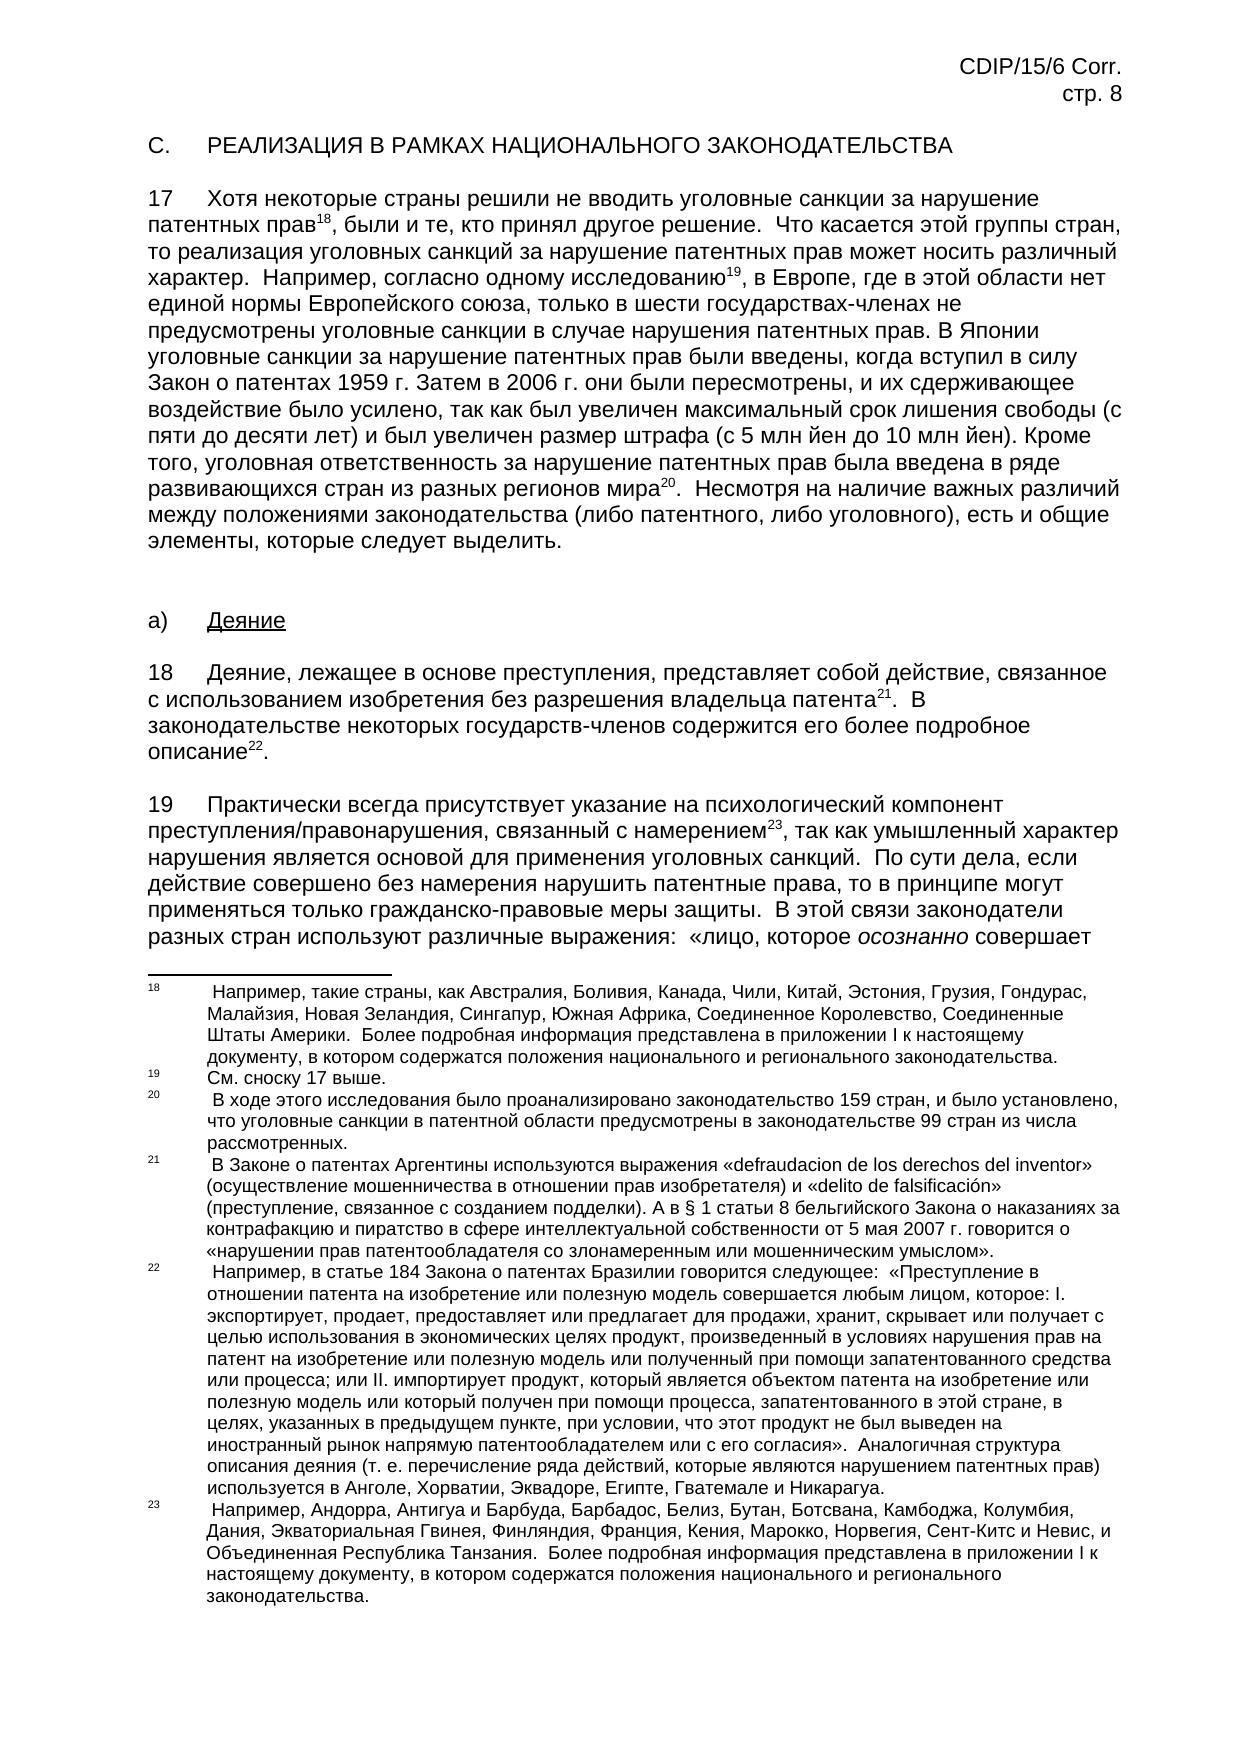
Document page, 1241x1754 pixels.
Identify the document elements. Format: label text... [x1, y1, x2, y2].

text Деяние, лежащее в основе преступления, представляет собой действие, связанное с использованием изобретения без разрешения владельца патента. В законодательстве некоторых государств-членов содержится его более подробное описание. [148, 659, 1122, 765]
text Практически всегда присутствует указание на психологический компонент преступления/правонарушения, связанный с намерением, так как умышленный характер нарушения является основой для применения уголовных санкций. По сути дела, если действие совершено без намерения нарушить патентные права, то в принципе могут применяться только гражданско-правовые меры защиты. В этой связи законодатели разных стран используют различные выражения: «лицо, которое осознанно совершает действие/действует (...)»; «любое лицо, которое незаконно и осознанно совершает (...)»; «со злонамеренным или мошенническим умыслом»; «любое лицо, которое намеренно или умышленно совершает (…)»; «любое лицо, которое обманным путем использует (…)»; «лица, которые осознанно скрывают (…)»; «преднамеренное нарушение»; «лицо намеренно нарушает»; «осознанные нарушения (...)»; «лицо, которое осознанно и намеренно совершает (…)»; «намеренное нарушение»; «умышленно нарушает (…)». [148, 791, 1122, 949]
text Хотя некоторые страны решили не вводить уголовные санкции за нарушение патентных прав, были и те, кто принял другое решение. Что касается этой группы стран, то реализация уголовных санкций за нарушение патентных прав может носить различный характер. Например, согласно одному исследованию, в Европе, где в этой области нет единой нормы Европейского союза, только в шести государствах-членах не предусмотрены уголовные санкции в случае нарушения патентных прав. В Японии уголовные санкции за нарушение патентных прав были введены, когда вступил в силу Закон о патентах 1959 г. Затем в 2006 г. они были пересмотрены, и их сдерживающее воздействие было усилено, так как был увеличен максимальный срок лишения свободы (с пяти до десяти лет) и был увеличен размер штрафа (с 5 млн йен до 10 млн йен). Кроме того, уголовная ответственность за нарушение патентных прав была введена в ряде развивающихся стран из разных регионов мира. Несмотря на наличие важных различий между положениями законодательства (либо патентного, либо уголовного), есть и общие элементы, которые следует выделить. [148, 185, 1122, 554]
subtitle a) Деяние [148, 607, 1122, 633]
subtitle C. РЕАЛИЗАЦИЯ В РАМКАХ НАЦИОНАЛЬНОГО ЗАКОНОДАТЕЛЬСТВА [148, 132, 1122, 158]
